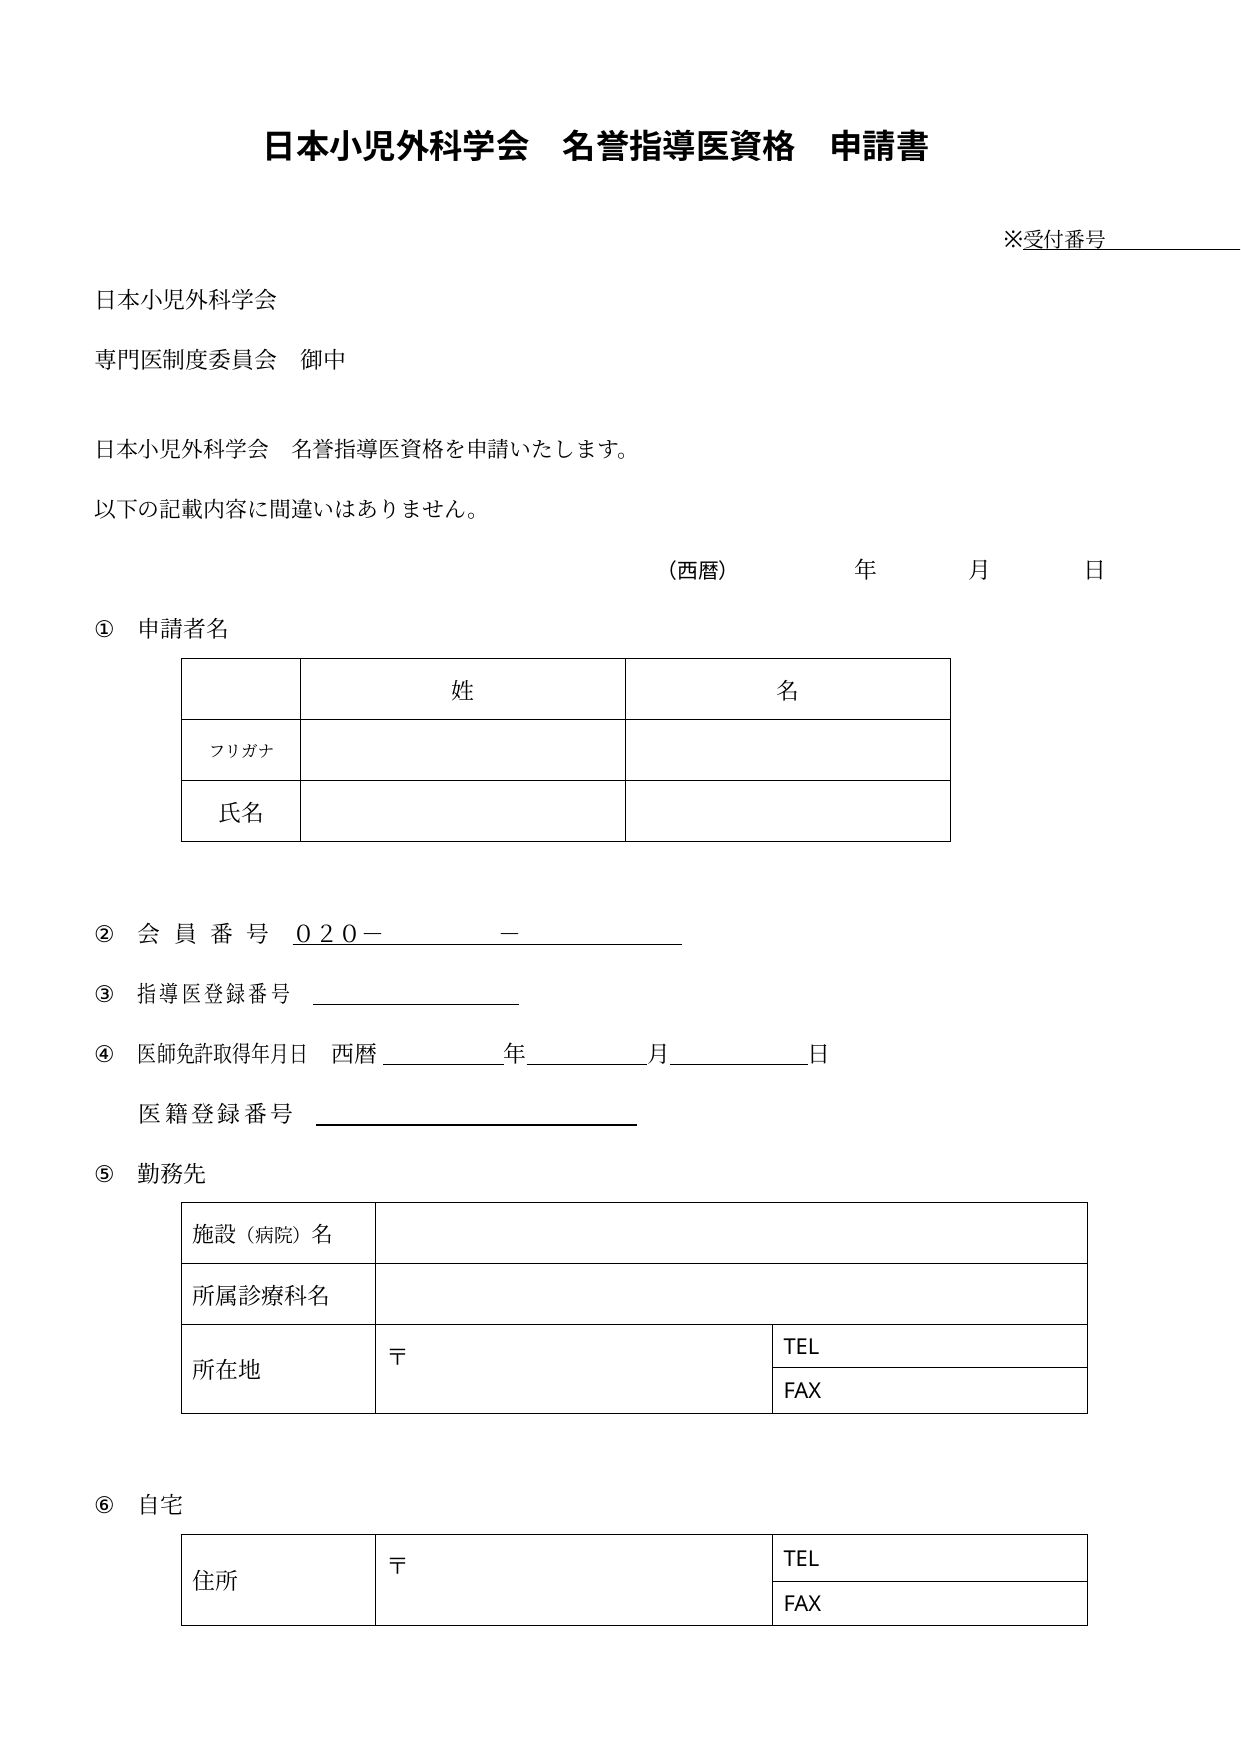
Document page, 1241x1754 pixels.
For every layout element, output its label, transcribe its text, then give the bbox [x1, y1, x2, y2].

table_cell 〒 [376, 1325, 772, 1413]
list 医師免許取得年月日 西暦 年 月 日 [94, 1022, 1106, 1082]
table_cell FAX [773, 1368, 1087, 1413]
table_cell [301, 781, 625, 841]
list 会員番号 ０２０－ － [94, 902, 1106, 962]
text 専門医制度委員会 御中 [94, 328, 1106, 388]
list 自宅 [94, 1474, 1106, 1534]
table_cell フリガナ [182, 720, 300, 780]
table_header 〒 [376, 1535, 772, 1625]
table_cell 氏名 [182, 781, 300, 841]
table_cell FAX [773, 1582, 1087, 1625]
text （西暦） 年 月 日 [94, 538, 1106, 598]
table_cell [626, 781, 950, 841]
list 指導医登録番号 [94, 962, 1106, 1022]
table_cell [301, 720, 625, 780]
text ※受付番号 [94, 208, 1106, 268]
table_cell [626, 720, 950, 780]
table_cell TEL [773, 1325, 1087, 1367]
table_header 姓 [301, 659, 625, 719]
table_cell [376, 1264, 1087, 1324]
list 勤務先 [94, 1142, 1106, 1202]
text 日本小児外科学会 [94, 268, 1106, 328]
table_header 名 [626, 659, 950, 719]
table_header TEL [773, 1535, 1087, 1581]
text 日本小児外科学会 名誉指導医資格 申請書 [94, 114, 1098, 174]
text 以下の記載内容に間違いはありません。 [94, 478, 1106, 538]
text 医籍登録番号 [94, 1082, 1106, 1142]
table_header [376, 1203, 1087, 1263]
table_cell 所属診療科名 [182, 1264, 375, 1324]
table_header 施設（病院）名 [182, 1203, 375, 1263]
table_header [182, 659, 300, 719]
table_cell 所在地 [182, 1325, 375, 1413]
table_header 住所 [182, 1535, 375, 1625]
list 申請者名 [94, 598, 1106, 658]
text 日本小児外科学会 名誉指導医資格を申請いたします。 [94, 418, 1106, 478]
